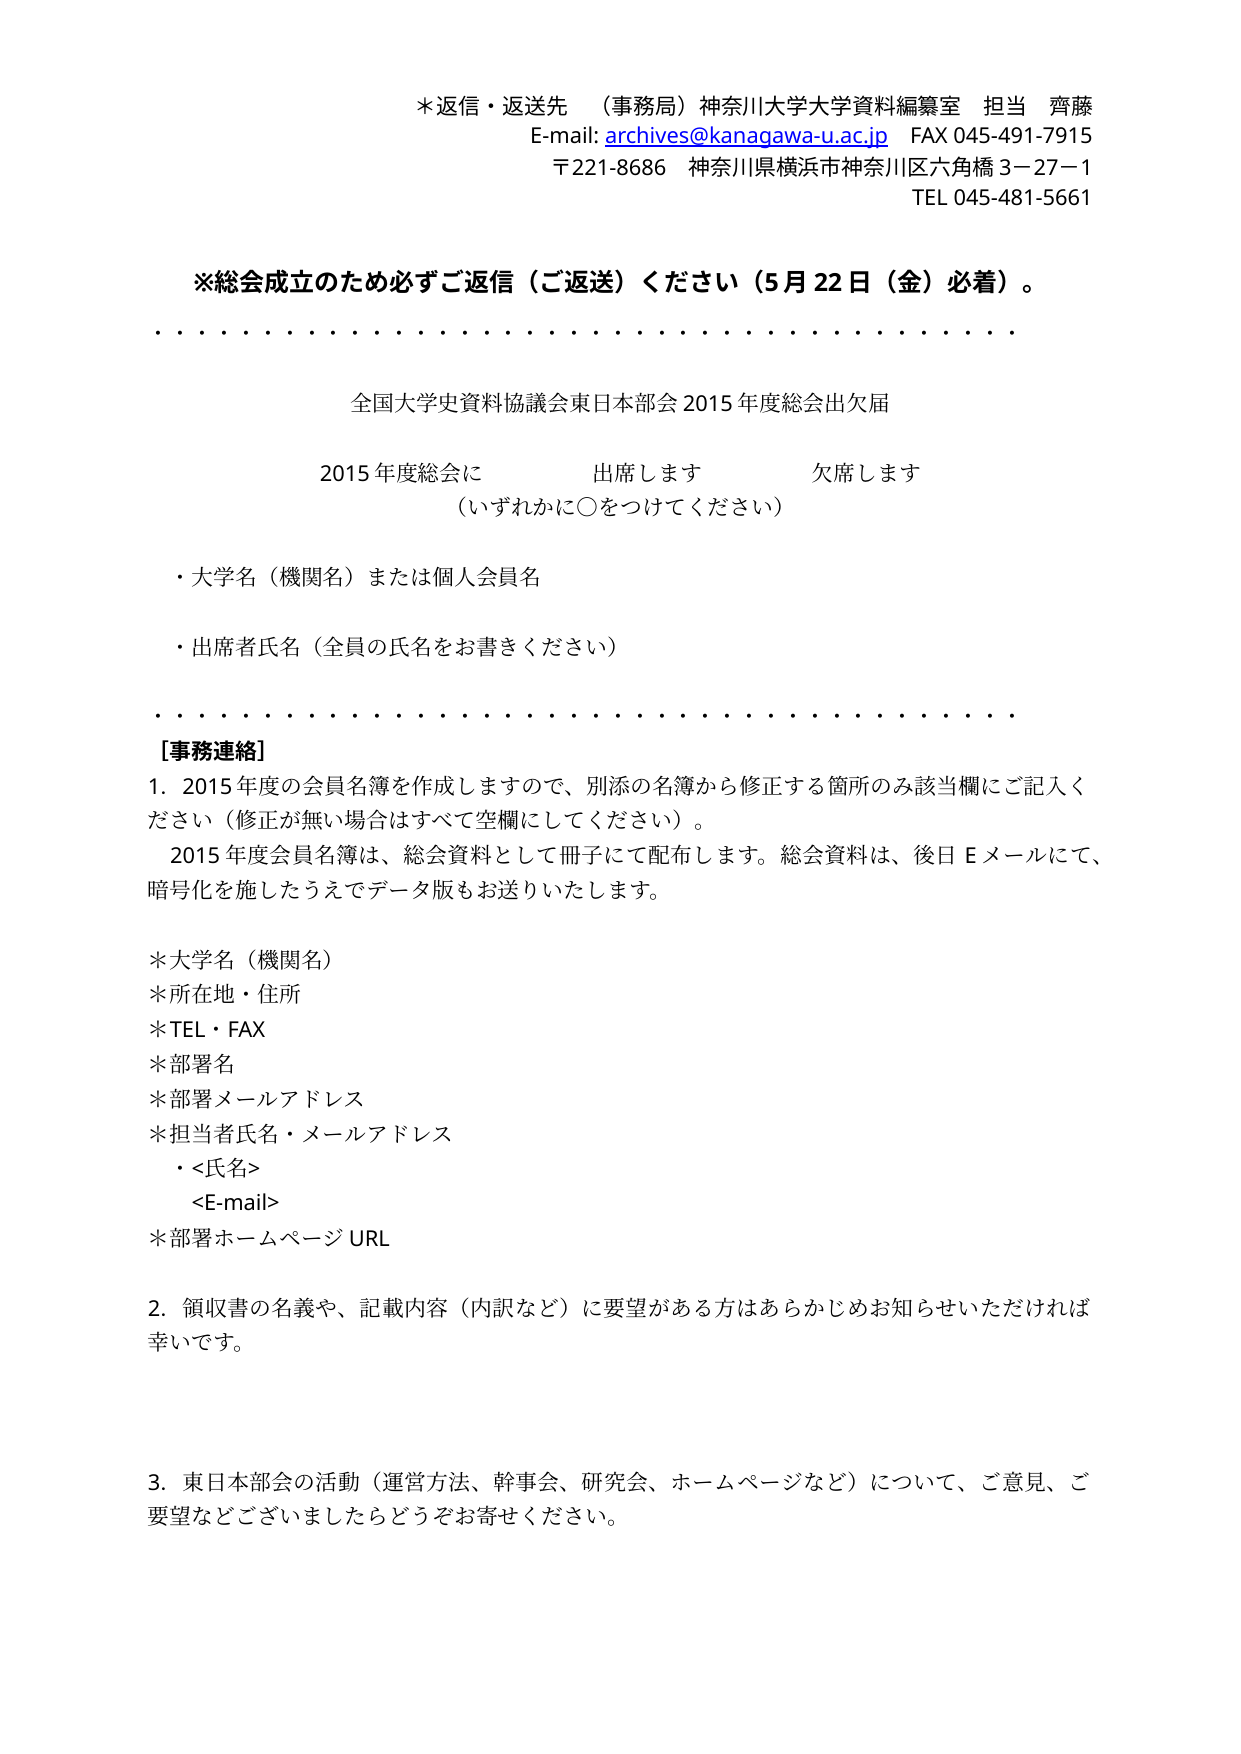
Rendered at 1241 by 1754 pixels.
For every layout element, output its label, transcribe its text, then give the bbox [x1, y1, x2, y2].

text ＊担当者氏名・メールアドレス [148, 1115, 1092, 1150]
text ＊部署名 [148, 1046, 1092, 1080]
text ＊TEL・FAX [148, 1011, 1092, 1046]
text ※総会成立のため必ずご返信（ご返送）ください（5月22日（金）必着）。 [148, 245, 1092, 315]
text ・・・・・・・・・・・・・・・・・・・・・・・・・・・・・・・・・・・・・・・・ [148, 315, 1092, 350]
text 2015年度総会に 出席します 欠席します [148, 454, 1092, 489]
text 2．領収書の名義や、記載内容（内訳など）に要望がある方はあらかじめお知らせいただければ幸いです。 [148, 1289, 1092, 1359]
text <E-mail> [148, 1185, 1092, 1219]
text ＊所在地・住所 [148, 976, 1092, 1011]
text 1．2015年度の会員名簿を作成しますので、別添の名簿から修正する箇所のみ該当欄にご記入ください（修正が無い場合はすべて空欄にしてください）。 [148, 767, 1092, 837]
text ＊部署ホームページURL [148, 1219, 1092, 1254]
text ＊部署メールアドレス [148, 1080, 1092, 1115]
text 全国大学史資料協議会東日本部会2015年度総会出欠届 [148, 384, 1092, 419]
text 3．東日本部会の活動（運営方法、幹事会、研究会、ホームページなど）について、ご意見、ご要望などございましたらどうぞお寄せください。 [148, 1463, 1092, 1533]
text ・・・・・・・・・・・・・・・・・・・・・・・・・・・・・・・・・・・・・・・・ [148, 698, 1092, 732]
text ＊大学名（機関名） [148, 941, 1092, 976]
text （いずれかに○をつけてください） [148, 489, 1092, 524]
text ・出席者氏名（全員の氏名をお書きください） [148, 628, 1092, 663]
text 2015年度会員名簿は、総会資料として冊子にて配布します。総会資料は、後日Eメールにて、暗号化を施したうえでデータ版もお送りいたします。 [148, 837, 1092, 906]
text ［事務連絡］ [148, 732, 1092, 767]
text ・大学名（機関名）または個人会員名 [148, 558, 1092, 593]
text ・<氏名> [148, 1150, 1092, 1185]
